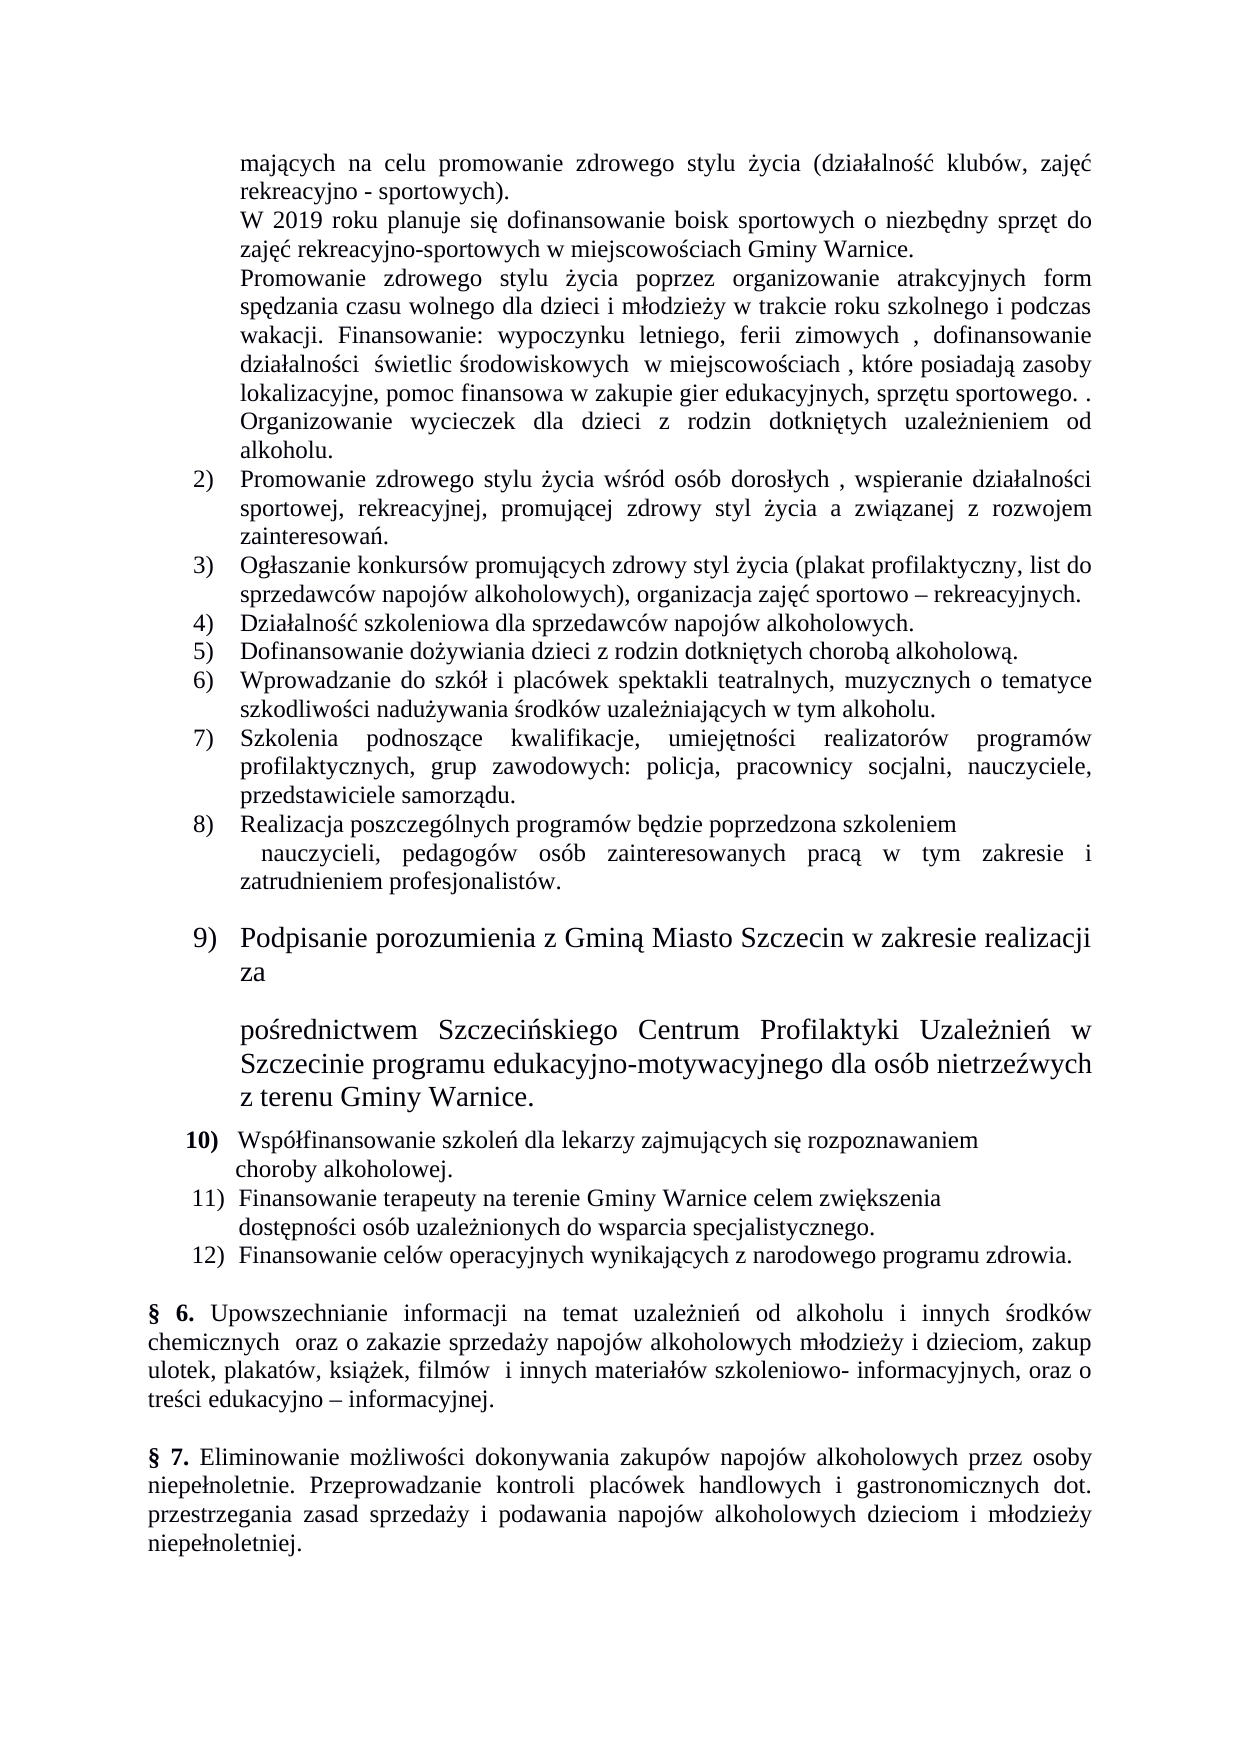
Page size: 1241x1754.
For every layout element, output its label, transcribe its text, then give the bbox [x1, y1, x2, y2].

list Szkolenia podnoszące kwalifikacje, umiejętności realizatorów programów profilaktycznych, grup zawodowych: policja, pracownicy socjalni, nauczyciele, przedstawiciele samorządu. [193, 723, 1093, 809]
list Dofinansowanie dożywiania dzieci z rodzin dotkniętych chorobą alkoholową. [193, 636, 1093, 665]
list Ogłaszanie konkursów promujących zdrowy styl życia (plakat profilaktyczny, list do sprzedawców napojów alkoholowych), organizacja zajęć sportowo – rekreacyjnych. [193, 550, 1093, 608]
text choroby alkoholowej. [148, 1154, 1093, 1183]
text nauczycieli, pedagogów osób zainteresowanych pracą w tym zakresie i zatrudnieniem profesjonalistów. [240, 838, 1093, 895]
text § 7. Eliminowanie możliwości dokonywania zakupów napojów alkoholowych przez osoby niepełnoletnie. Przeprowadzanie kontroli placówek handlowych i gastronomicznych dot. przestrzegania zasad sprzedaży i podawania napojów alkoholowych dzieciom i młodzieży niepełnoletniej. [148, 1442, 1093, 1557]
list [193, 148, 1093, 205]
text 10) Współfinansowanie szkoleń dla lekarzy zajmujących się rozpoznawaniem [148, 1125, 1093, 1154]
list Wprowadzanie do szkół i placówek spektakli teatralnych, muzycznych o tematyce szkodliwości nadużywania środków uzależniających w tym alkoholu. [193, 665, 1093, 723]
list Finansowanie terapeuty na terenie Gminy Warnice celem zwiększenia [191, 1183, 1093, 1212]
list Finansowanie celów operacyjnych wynikających z narodowego programu zdrowia. [191, 1240, 1093, 1269]
list Promowanie zdrowego stylu życia wśród osób dorosłych , wspieranie działalności sportowej, rekreacyjnej, promującej zdrowy styl życia a związanej z rozwojem zainteresowań. [193, 464, 1093, 550]
list Działalność szkoleniowa dla sprzedawców napojów alkoholowych. [193, 608, 1093, 636]
text § 6. Upowszechnianie informacji na temat uzależnień od alkoholu i innych środków chemicznych oraz o zakazie sprzedaży napojów alkoholowych młodzieży i dzieciom, zakup ulotek, plakatów, książek, filmów i innych materiałów szkoleniowo- informacyjnych, oraz o treści edukacyjno – informacyjnej. [148, 1298, 1093, 1413]
list Podpisanie porozumienia z Gminą Miasto Szczecin w zakresie realizacji za [193, 920, 1093, 987]
text W 2019 roku planuje się dofinansowanie boisk sportowych o niezbędny sprzęt do zajęć rekreacyjno-sportowych w miejscowościach Gminy Warnice. [240, 205, 1093, 263]
text Promowanie zdrowego stylu życia poprzez organizowanie atrakcyjnych form spędzania czasu wolnego dla dzieci i młodzieży w trakcie roku szkolnego i podczas wakacji. Finansowanie: wypoczynku letniego, ferii zimowych , dofinansowanie działalności świetlic środowiskowych w miejscowościach , które posiadają zasoby lokalizacyjne, pomoc finansowa w zakupie gier edukacyjnych, sprzętu sportowego. . Organizowanie wycieczek dla dzieci z rodzin dotkniętych uzależnieniem od alkoholu. [240, 263, 1093, 464]
list Realizacja poszczególnych programów będzie poprzedzona szkoleniem [193, 809, 1093, 838]
text dostępności osób uzależnionych do wsparcia specjalistycznego. [238, 1212, 1093, 1240]
text pośrednictwem Szczecińskiego Centrum Profilaktyki Uzależnień w Szczecinie programu edukacyjno-motywacyjnego dla osób nietrzeźwych z terenu Gminy Warnice. [240, 1012, 1093, 1113]
